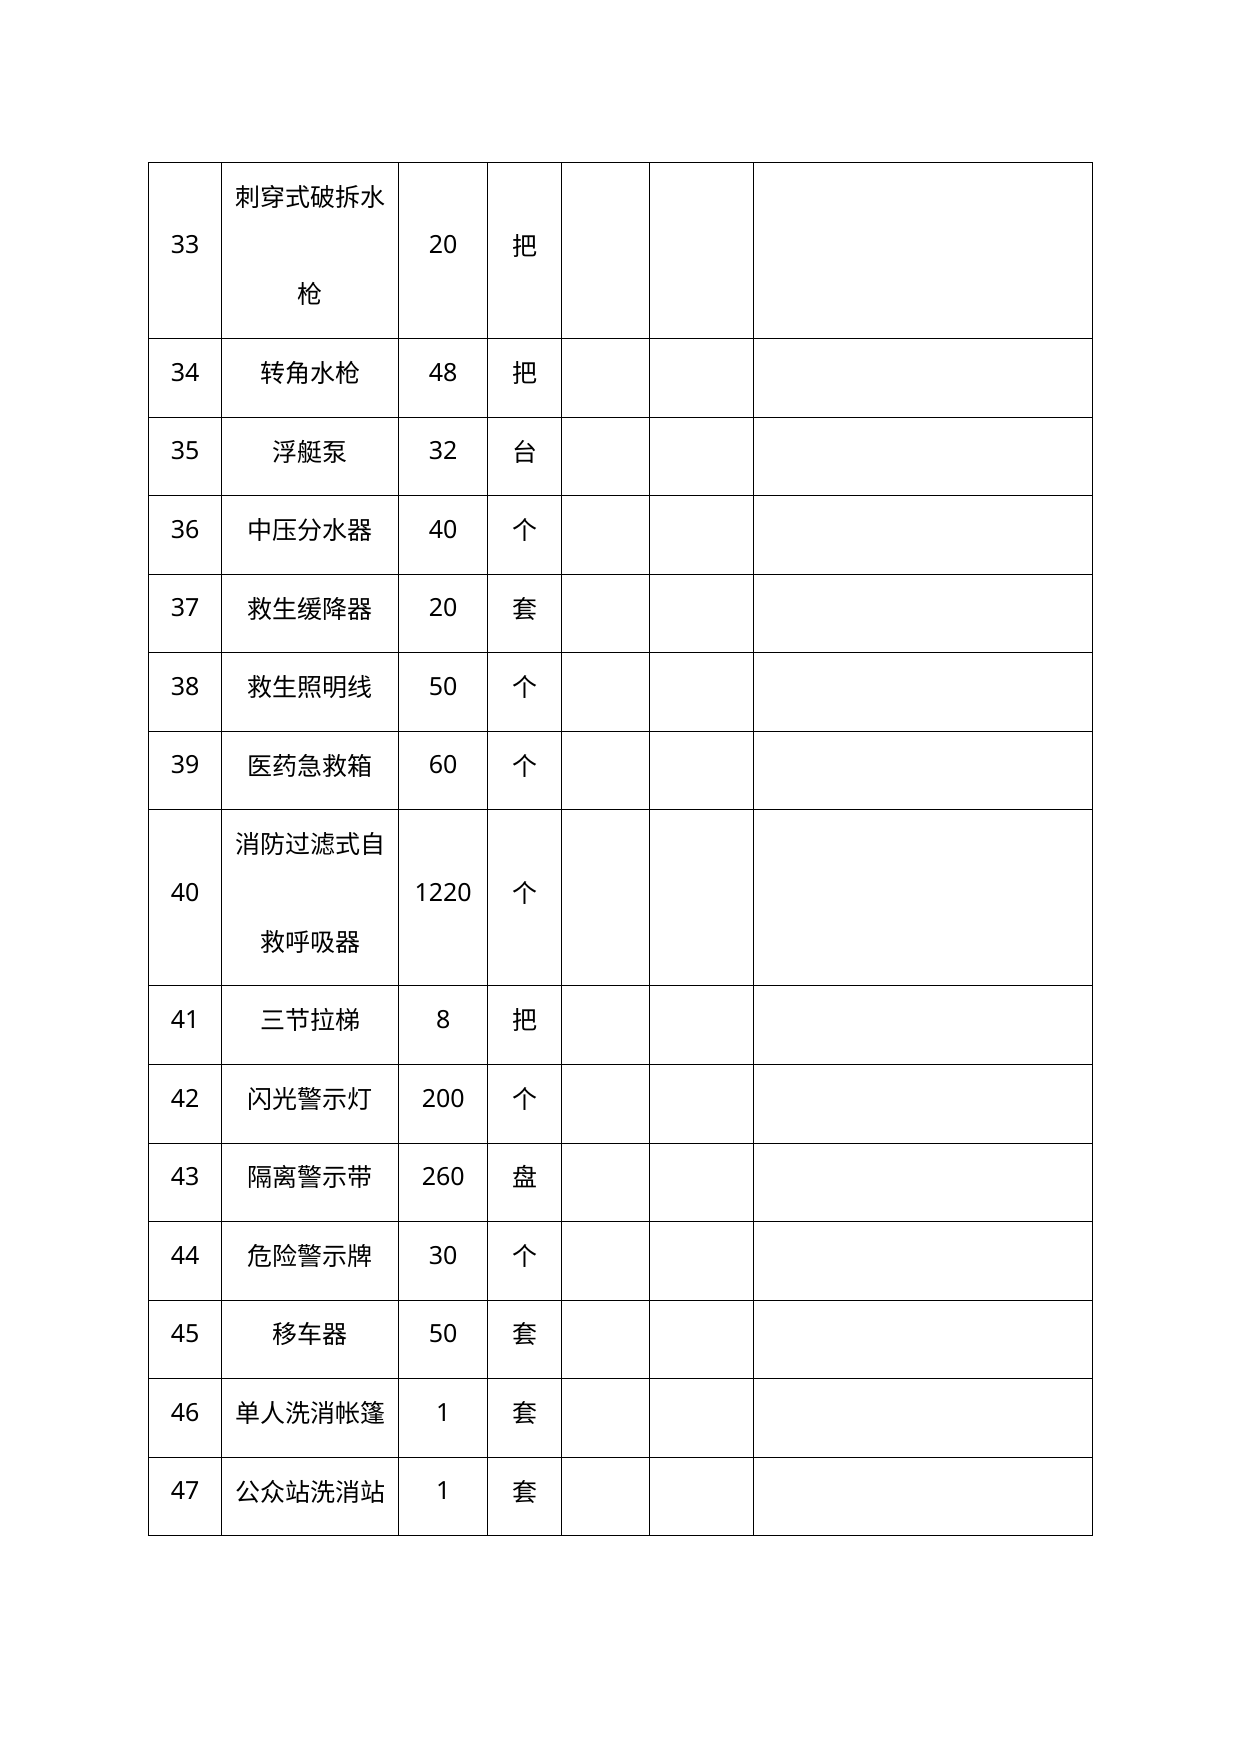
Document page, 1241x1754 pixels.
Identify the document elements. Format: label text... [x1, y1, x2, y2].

table_cell [562, 339, 649, 417]
table_cell 套 [488, 1301, 561, 1378]
table_cell [754, 810, 1092, 985]
table_cell [562, 810, 649, 985]
table_cell 中压分水器 [222, 496, 398, 574]
table_cell [650, 575, 753, 652]
table_cell 个 [488, 1222, 561, 1299]
table_cell 1 [399, 1458, 487, 1535]
table_cell 20 [399, 163, 487, 338]
table_cell 41 [149, 986, 221, 1064]
table_cell [650, 810, 753, 985]
table_cell 个 [488, 653, 561, 731]
table_cell [562, 1065, 649, 1142]
table_cell [754, 1458, 1092, 1535]
table_cell 隔离警示带 [222, 1144, 398, 1221]
table_cell 39 [149, 732, 221, 809]
table_cell [650, 653, 753, 731]
table_cell 260 [399, 1144, 487, 1221]
table_cell 50 [399, 653, 487, 731]
table_cell [754, 575, 1092, 652]
table_cell [754, 339, 1092, 417]
table_cell 个 [488, 1065, 561, 1142]
table_cell 200 [399, 1065, 487, 1142]
table_cell [754, 1222, 1092, 1299]
table_cell 浮艇泵 [222, 418, 398, 495]
table_cell 37 [149, 575, 221, 652]
table_cell 移车器 [222, 1301, 398, 1378]
table_cell [562, 1144, 649, 1221]
table_cell [650, 1379, 753, 1457]
table_cell [562, 1301, 649, 1378]
table_cell 34 [149, 339, 221, 417]
table_cell [562, 986, 649, 1064]
table_cell 30 [399, 1222, 487, 1299]
table_cell 危险警示牌 [222, 1222, 398, 1299]
table_cell [562, 418, 649, 495]
table_cell [650, 986, 753, 1064]
table_cell 台 [488, 418, 561, 495]
table_cell 50 [399, 1301, 487, 1378]
table_cell [562, 1379, 649, 1457]
table_cell 60 [399, 732, 487, 809]
table_cell [754, 1379, 1092, 1457]
table_cell [650, 1222, 753, 1299]
table_cell [754, 163, 1092, 338]
table_cell [754, 653, 1092, 731]
table_cell 个 [488, 810, 561, 985]
table_cell 40 [399, 496, 487, 574]
table_cell [754, 418, 1092, 495]
table_cell 三节拉梯 [222, 986, 398, 1064]
table_cell 套 [488, 575, 561, 652]
table_cell [754, 496, 1092, 574]
table_cell 1220 [399, 810, 487, 985]
table_cell [650, 339, 753, 417]
table_cell [650, 1144, 753, 1221]
table_cell [754, 732, 1092, 809]
table_cell [650, 418, 753, 495]
table_cell 40 [149, 810, 221, 985]
table_cell 盘 [488, 1144, 561, 1221]
table_cell 1 [399, 1379, 487, 1457]
table_cell 42 [149, 1065, 221, 1142]
table_cell [754, 986, 1092, 1064]
table_cell 33 [149, 163, 221, 338]
table_cell 45 [149, 1301, 221, 1378]
table_cell [754, 1144, 1092, 1221]
table_cell 48 [399, 339, 487, 417]
table_cell 20 [399, 575, 487, 652]
table_cell [754, 1065, 1092, 1142]
table_cell 公众站洗消站 [222, 1458, 398, 1535]
table_cell 把 [488, 339, 561, 417]
table_cell [562, 163, 649, 338]
table_cell 43 [149, 1144, 221, 1221]
table_cell [650, 1301, 753, 1378]
table_cell [650, 496, 753, 574]
table_cell [562, 496, 649, 574]
table_cell 把 [488, 163, 561, 338]
table_cell 医药急救箱 [222, 732, 398, 809]
table_cell 38 [149, 653, 221, 731]
table_cell 8 [399, 986, 487, 1064]
table_cell [562, 1222, 649, 1299]
table_cell 32 [399, 418, 487, 495]
table_cell 套 [488, 1458, 561, 1535]
table_cell [562, 575, 649, 652]
table_cell 闪光警示灯 [222, 1065, 398, 1142]
table_cell 个 [488, 496, 561, 574]
table_cell [754, 1301, 1092, 1378]
table_cell 刺穿式破拆水枪 [222, 163, 398, 338]
table_cell 救生照明线 [222, 653, 398, 731]
table_cell 单人洗消帐篷 [222, 1379, 398, 1457]
table_cell [562, 1458, 649, 1535]
table_cell 46 [149, 1379, 221, 1457]
table_cell 36 [149, 496, 221, 574]
table_cell [650, 1065, 753, 1142]
table_cell 44 [149, 1222, 221, 1299]
table_cell [650, 1458, 753, 1535]
table_cell [650, 163, 753, 338]
table_cell 转角水枪 [222, 339, 398, 417]
table_cell [650, 732, 753, 809]
table_cell 套 [488, 1379, 561, 1457]
table_cell 救生缓降器 [222, 575, 398, 652]
table_cell 把 [488, 986, 561, 1064]
table_cell 47 [149, 1458, 221, 1535]
table_cell [562, 653, 649, 731]
table_cell 消防过滤式自救呼吸器 [222, 810, 398, 985]
table_cell 35 [149, 418, 221, 495]
table_cell [562, 732, 649, 809]
table_cell 个 [488, 732, 561, 809]
